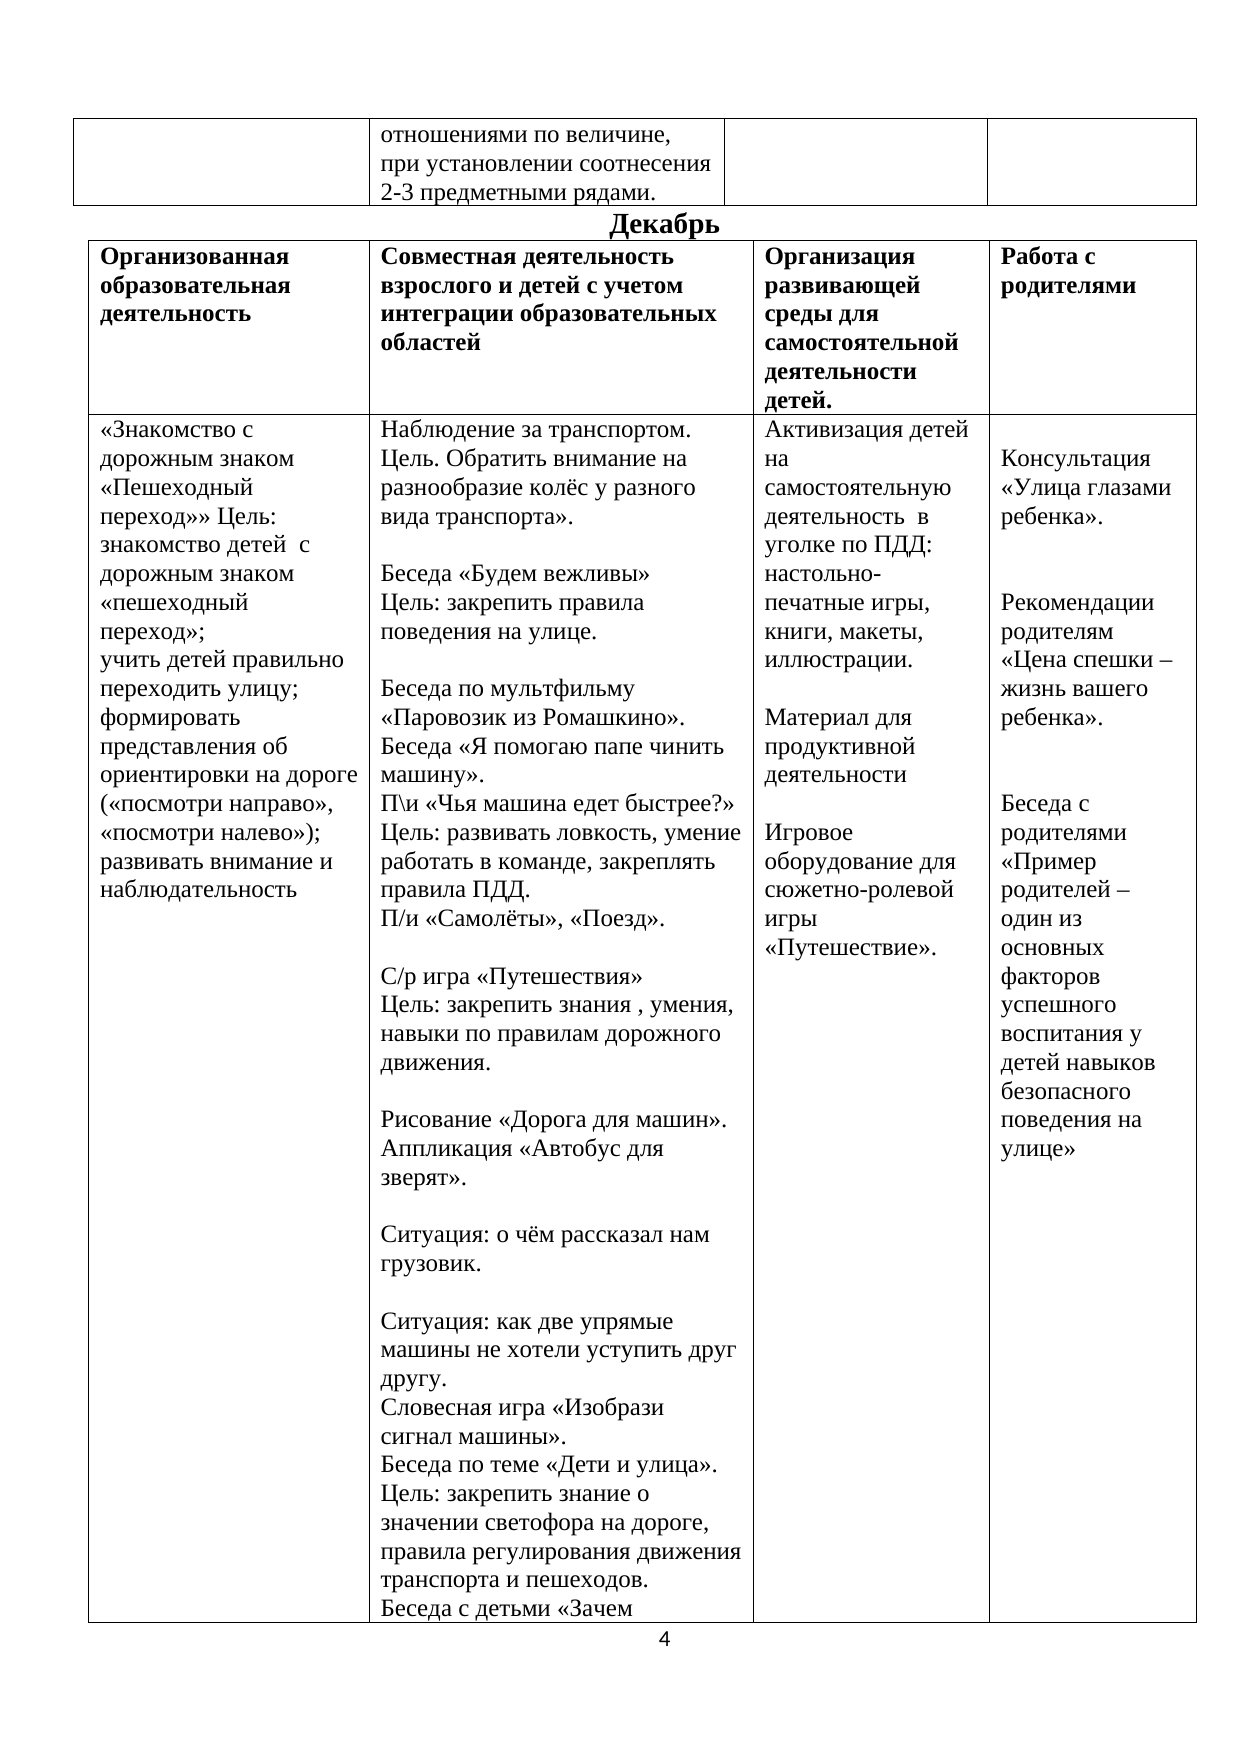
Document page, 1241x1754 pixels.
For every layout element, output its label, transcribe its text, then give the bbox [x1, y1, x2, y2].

table_header Организация развивающей среды для самостоятельной деятельности детей. [754, 241, 989, 413]
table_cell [370, 119, 724, 205]
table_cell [990, 415, 1196, 1622]
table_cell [370, 415, 753, 1622]
table_header Работа с родителями [990, 241, 1196, 413]
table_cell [74, 119, 369, 205]
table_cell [988, 119, 1196, 205]
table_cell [89, 415, 369, 1622]
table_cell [754, 415, 989, 1622]
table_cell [725, 119, 987, 205]
table_header Совместная деятельность взрослого и детей с учетом интеграции образовательных областей [370, 241, 753, 413]
table_header Организованная образовательная деятельность [89, 241, 369, 413]
title Декабрь [177, 206, 1152, 240]
